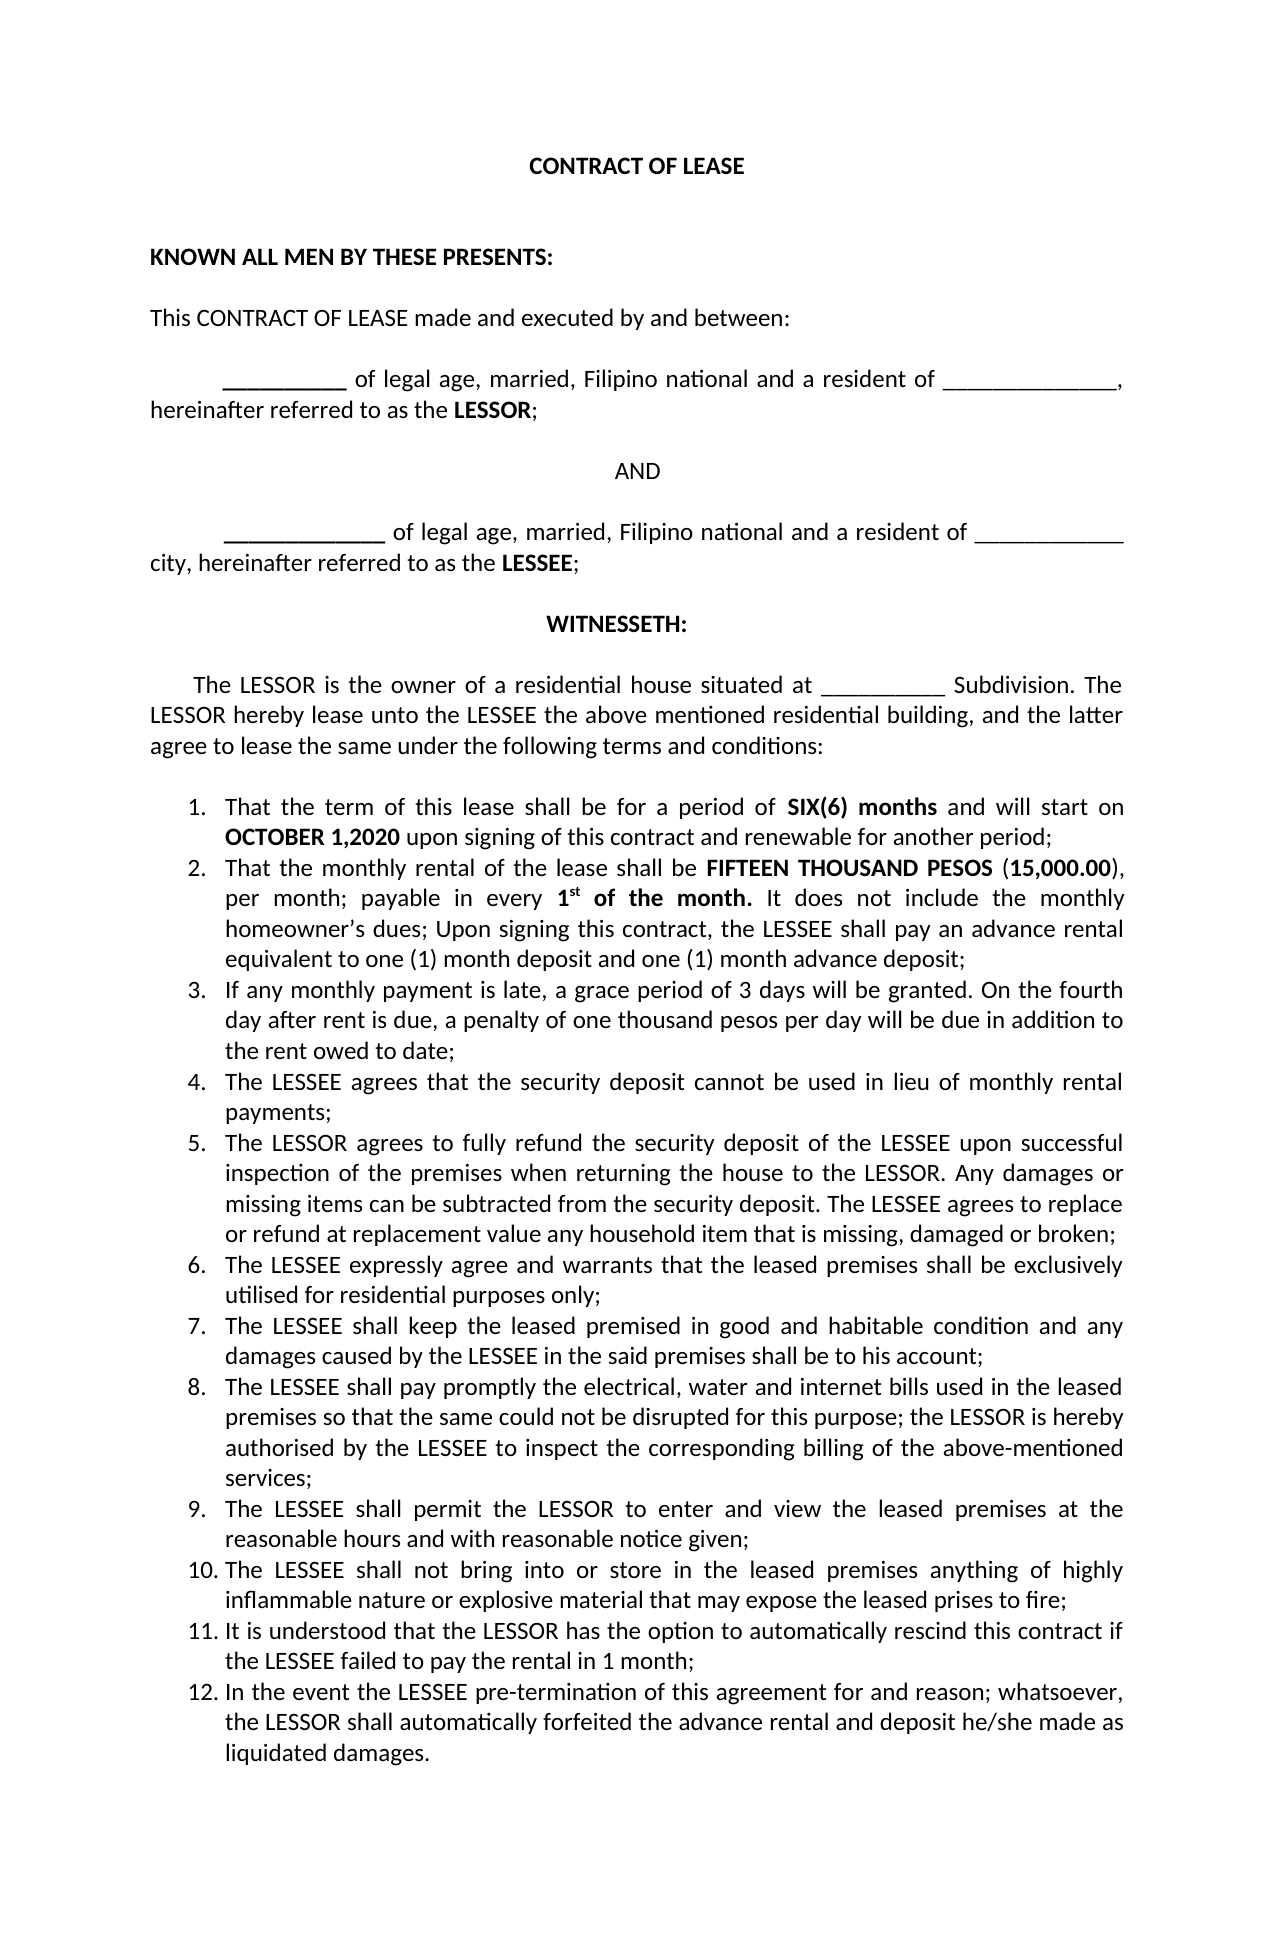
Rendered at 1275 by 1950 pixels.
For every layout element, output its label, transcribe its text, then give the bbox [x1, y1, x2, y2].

list That the term of this lease shall be for a period of SIX(6) months and will start on OCTOBER 1,2020 upon signing of this contract and renewable for another period; [187, 791, 1125, 852]
list The LESSEE expressly agree and warrants that the leased premises shall be exclusively utilised for residential purposes only; [187, 1249, 1125, 1310]
text AND [150, 455, 1125, 486]
list That the monthly rental of the lease shall be FIFTEEN THOUSAND PESOS (15,000.00), per month; payable in every 1st of the month. It does not include the monthly homeowner’s dues; Upon signing this contract, the LESSEE shall pay an advance rental equivalent to one (1) month deposit and one (1) month advance deposit; [187, 852, 1125, 974]
text The LESSOR is the owner of a residential house situated at __________ Subdivision. The LESSOR hereby lease unto the LESSEE the above mentioned residential building, and the latter agree to lease the same under the following terms and conditions: [150, 669, 1125, 760]
text _____________ of legal age, married, Filipino national and a resident of ____________ city, hereinafter referred to as the LESSEE; [150, 516, 1125, 577]
list If any monthly payment is late, a grace period of 3 days will be granted. On the fourth day after rent is due, a penalty of one thousand pesos per day will be due in addition to the rent owed to date; [187, 974, 1125, 1066]
text __________ of legal age, married, Filipino national and a resident of ______________, hereinafter referred to as the LESSOR; [150, 364, 1125, 425]
text WITNESSETH: [150, 608, 1125, 638]
text CONTRACT OF LEASE [150, 150, 1125, 181]
list The LESSOR agrees to fully refund the security deposit of the LESSEE upon successful inspection of the premises when returning the house to the LESSOR. Any damages or missing items can be subtracted from the security deposit. The LESSEE agrees to replace or refund at replacement value any household item that is missing, damaged or broken; [187, 1127, 1125, 1249]
list In the event the LESSEE pre-termination of this agreement for and reason; whatsoever, the LESSOR shall automatically forfeited the advance rental and deposit he/she made as liquidated damages. [187, 1676, 1125, 1768]
list The LESSEE shall pay promptly the electrical, water and internet bills used in the leased premises so that the same could not be disrupted for this purpose; the LESSOR is hereby authorised by the LESSEE to inspect the corresponding billing of the above-mentioned services; [187, 1371, 1125, 1493]
list The LESSEE shall permit the LESSOR to enter and view the leased premises at the reasonable hours and with reasonable notice given; [187, 1493, 1125, 1554]
list The LESSEE agrees that the security deposit cannot be used in lieu of monthly rental payments; [187, 1066, 1125, 1127]
text KNOWN ALL MEN BY THESE PRESENTS: [150, 242, 1125, 272]
text This CONTRACT OF LEASE made and executed by and between: [150, 303, 1125, 333]
list The LESSEE shall keep the leased premised in good and habitable condition and any damages caused by the LESSEE in the said premises shall be to his account; [187, 1310, 1125, 1371]
list It is understood that the LESSOR has the option to automatically rescind this contract if the LESSEE failed to pay the rental in 1 month; [187, 1615, 1125, 1676]
list The LESSEE shall not bring into or store in the leased premises anything of highly inflammable nature or explosive material that may expose the leased prises to fire; [187, 1554, 1125, 1615]
